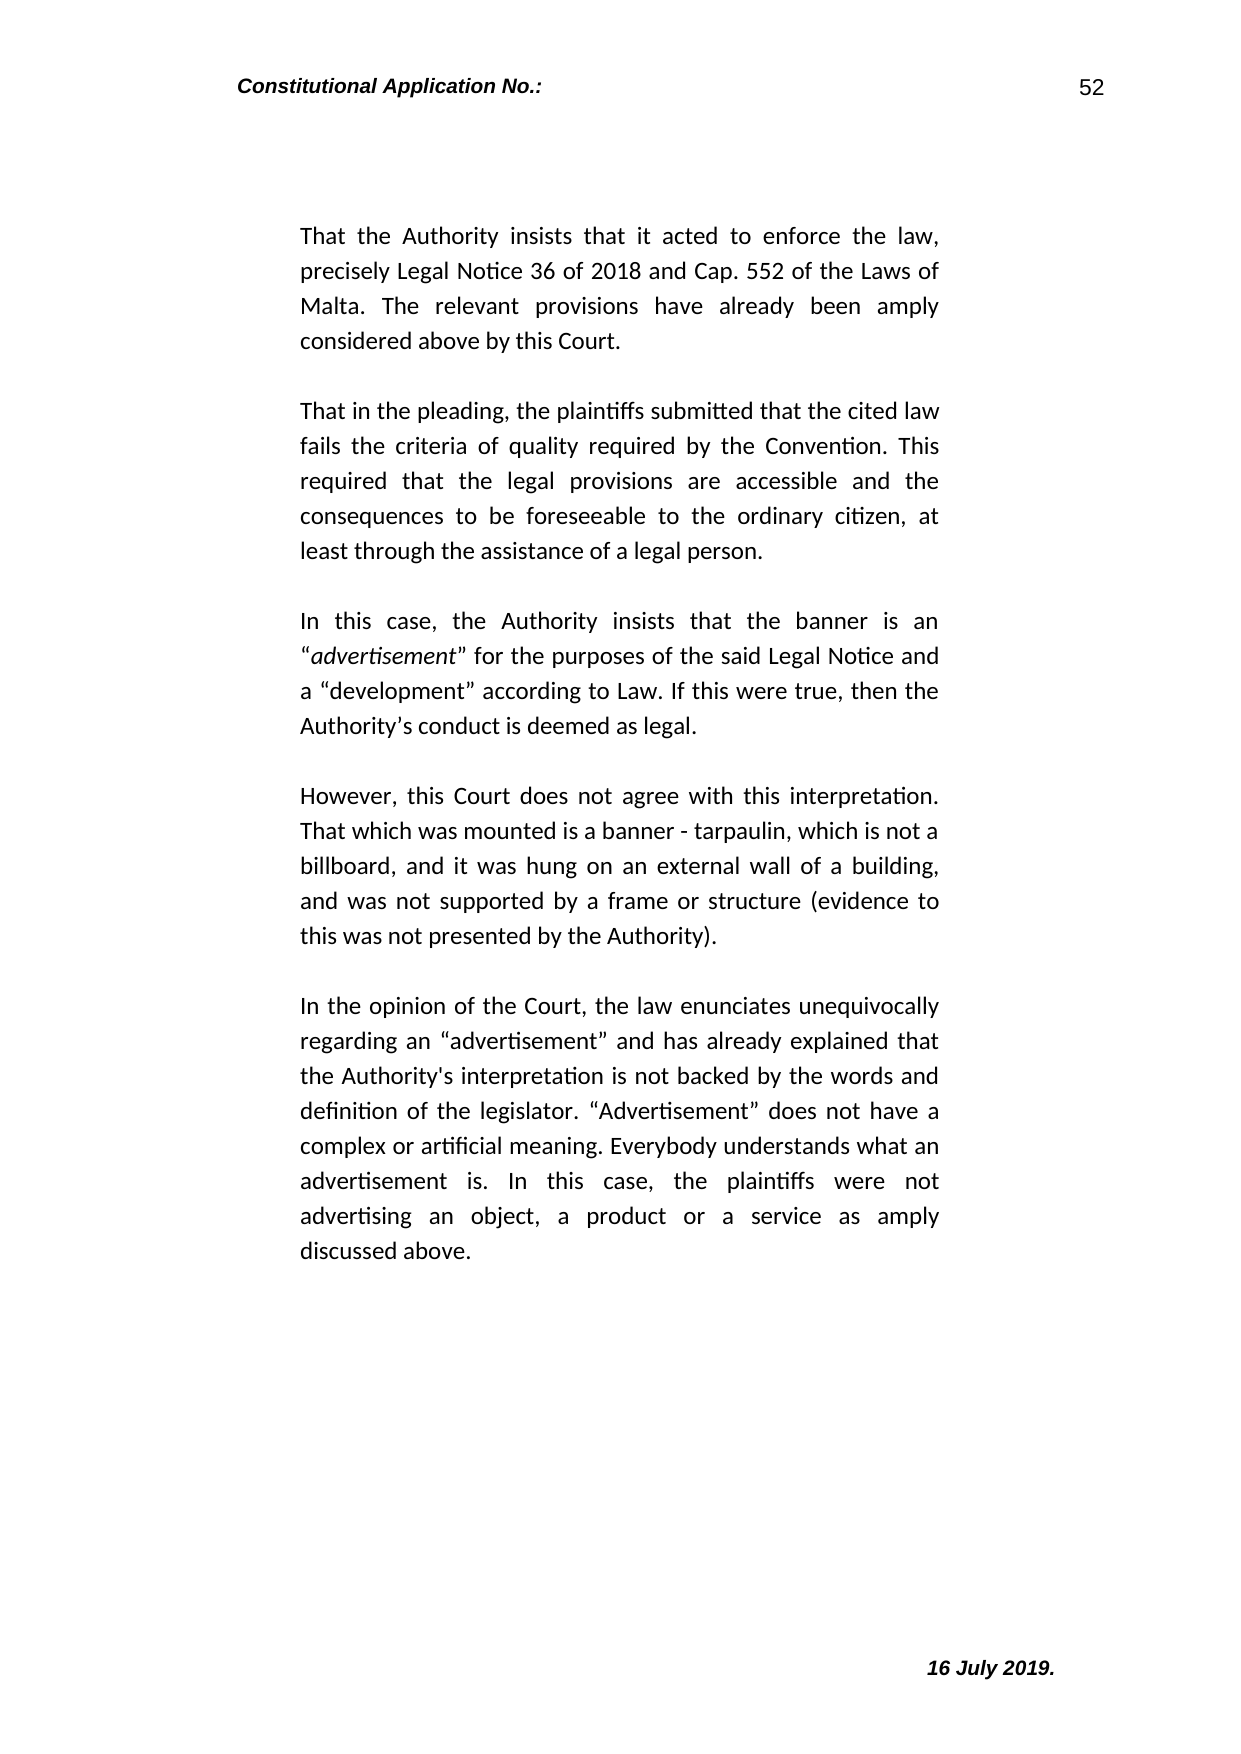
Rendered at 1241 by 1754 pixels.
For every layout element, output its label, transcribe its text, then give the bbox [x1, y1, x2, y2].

text In this case, the Authority insists that the banner is an “advertisement” for the purposes of the said Legal Notice and a “development” according to Law. If this were true, then the Authority’s conduct is deemed as legal. [300, 605, 940, 741]
text However, this Court does not agree with this interpretation. That which was mounted is a banner - tarpaulin, which is not a billboard, and it was hung on an external wall of a building, and was not supported by a frame or structure (evidence to this was not presented by the Authority). [300, 780, 940, 951]
text In the opinion of the Court, the law enunciates unequivocally regarding an “advertisement” and has already explained that the Authority's interpretation is not backed by the words and definition of the legislator. “Advertisement” does not have a complex or artificial meaning. Everybody understands what an advertisement is. In this case, the plaintiffs were not advertising an object, a product or a service as amply discussed above. [300, 990, 940, 1266]
text That the Authority insists that it acted to enforce the law, precisely Legal Notice 36 of 2018 and Cap. 552 of the Laws of Malta. The relevant provisions have already been amply considered above by this Court. [300, 220, 940, 356]
text That in the pleading, the plaintiffs submitted that the cited law fails the criteria of quality required by the Convention. This required that the legal provisions are accessible and the consequences to be foreseeable to the ordinary citizen, at least through the assistance of a legal person. [300, 395, 940, 566]
